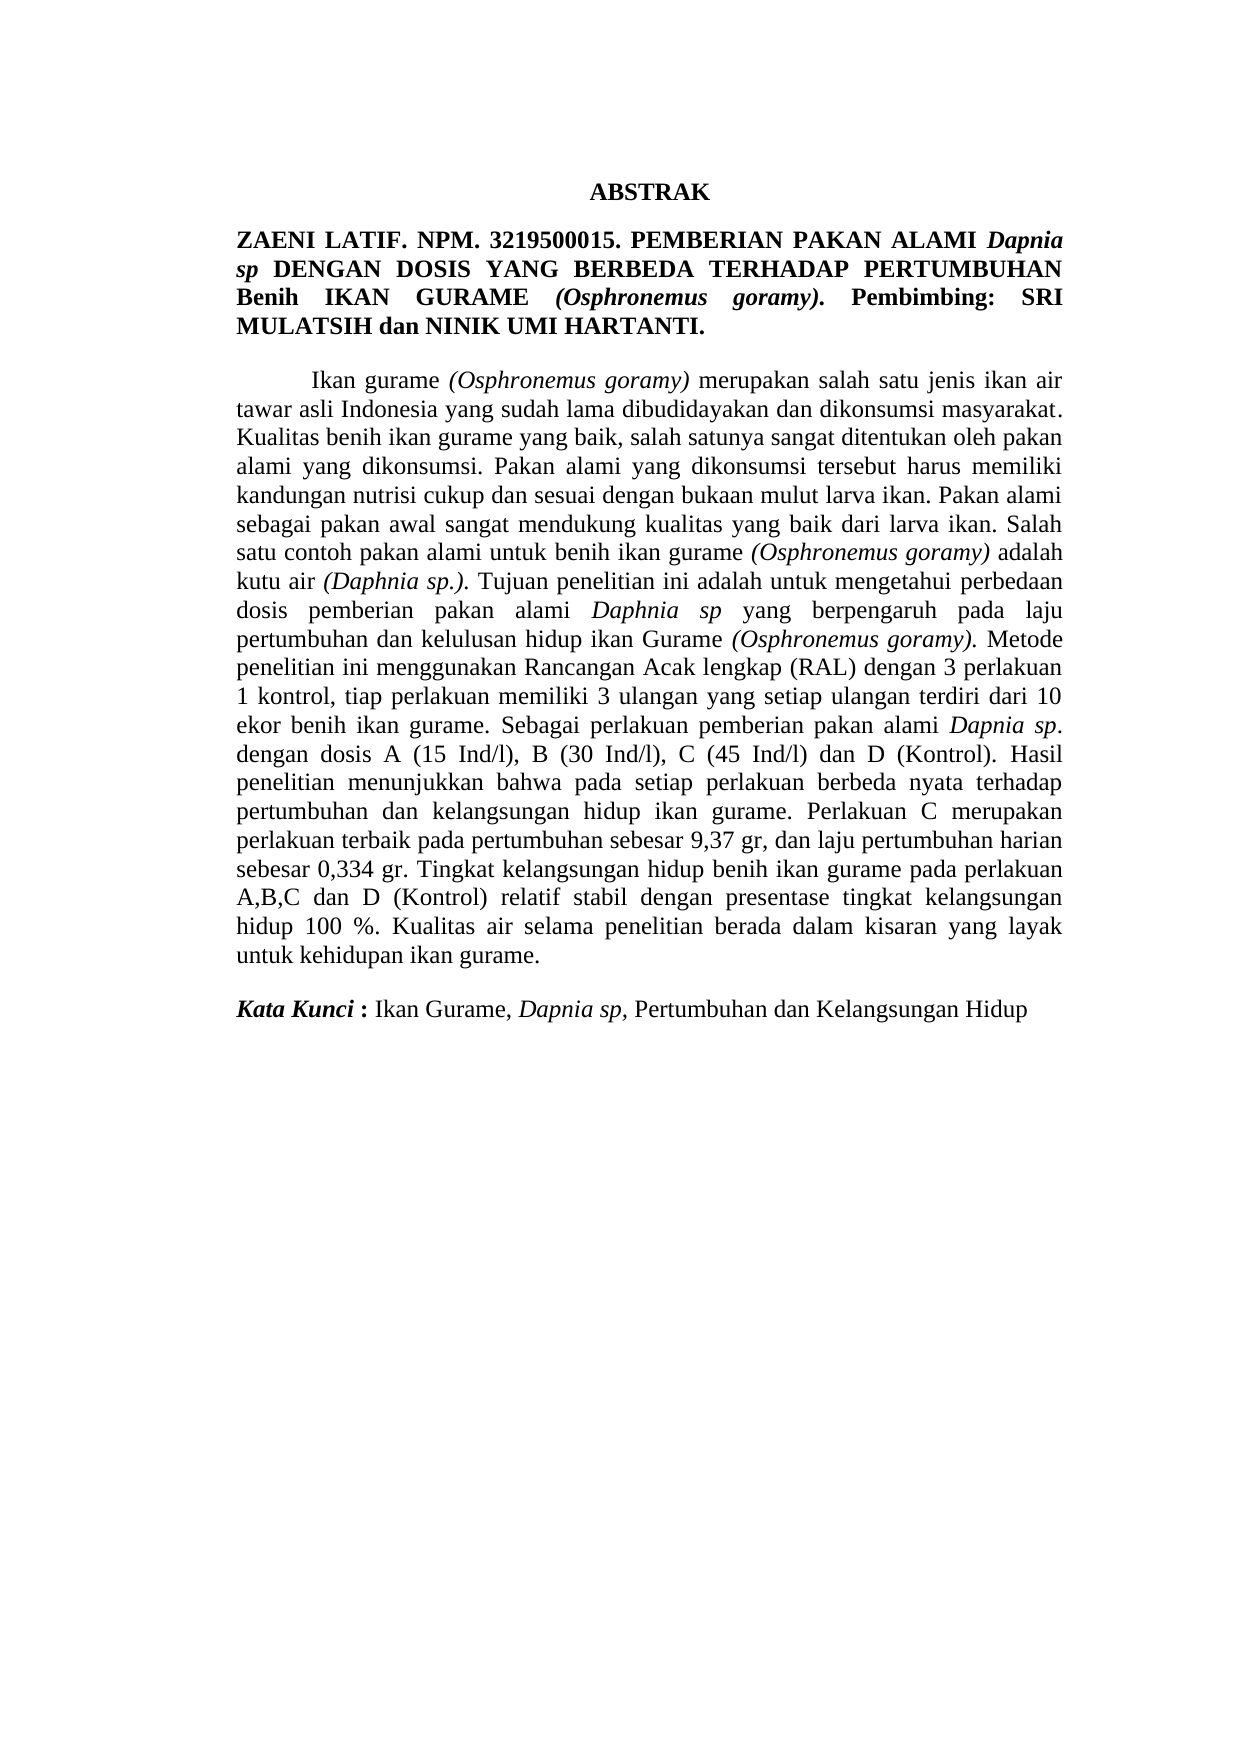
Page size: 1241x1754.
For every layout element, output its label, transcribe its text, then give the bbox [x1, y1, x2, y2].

subtitle ABSTRAK [236, 177, 1063, 206]
text ZAENI LATIF. NPM. 3219500015. PEMBERIAN PAKAN ALAMI Dapnia sp DENGAN DOSIS YANG BERBEDA TERHADAP PERTUMBUHAN Benih IKAN GURAME (Osphronemus goramy). Pembimbing: SRI MULATSIH dan NINIK UMI HARTANTI. [236, 225, 1063, 340]
list Kata Kunci : Ikan Gurame, Dapnia sp, Pertumbuhan dan Kelangsungan Hidup [236, 994, 1063, 1022]
text Ikan gurame (Osphronemus goramy) merupakan salah satu jenis ikan air tawar asli Indonesia yang sudah lama dibudidayakan dan dikonsumsi masyarakat. Kualitas benih ikan gurame yang baik, salah satunya sangat ditentukan oleh pakan alami yang dikonsumsi. Pakan alami yang dikonsumsi tersebut harus memiliki kandungan nutrisi cukup dan sesuai dengan bukaan mulut larva ikan. Pakan alami sebagai pakan awal sangat mendukung kualitas yang baik dari larva ikan. Salah satu contoh pakan alami untuk benih ikan gurame (Osphronemus goramy) adalah kutu air (Daphnia sp.). Tujuan penelitian ini adalah untuk mengetahui perbedaan dosis pemberian pakan alami Daphnia sp yang berpengaruh pada laju pertumbuhan dan kelulusan hidup ikan Gurame (Osphronemus goramy). Metode penelitian ini menggunakan Rancangan Acak lengkap (RAL) dengan 3 perlakuan 1 kontrol, tiap perlakuan memiliki 3 ulangan yang setiap ulangan terdiri dari 10 ekor benih ikan gurame. Sebagai perlakuan pemberian pakan alami Dapnia sp. dengan dosis A (15 Ind/l), B (30 Ind/l), C (45 Ind/l) dan D (Kontrol). Hasil penelitian menunjukkan bahwa pada setiap perlakuan berbeda nyata terhadap pertumbuhan dan kelangsungan hidup ikan gurame. Perlakuan C merupakan perlakuan terbaik pada pertumbuhan sebesar 9,37 gr, dan laju pertumbuhan harian sebesar 0,334 gr. Tingkat kelangsungan hidup benih ikan gurame pada perlakuan A,B,C dan D (Kontrol) relatif stabil dengan presentase tingkat kelangsungan hidup 100 %. Kualitas air selama penelitian berada dalam kisaran yang layak untuk kehidupan ikan gurame. [236, 365, 1063, 969]
